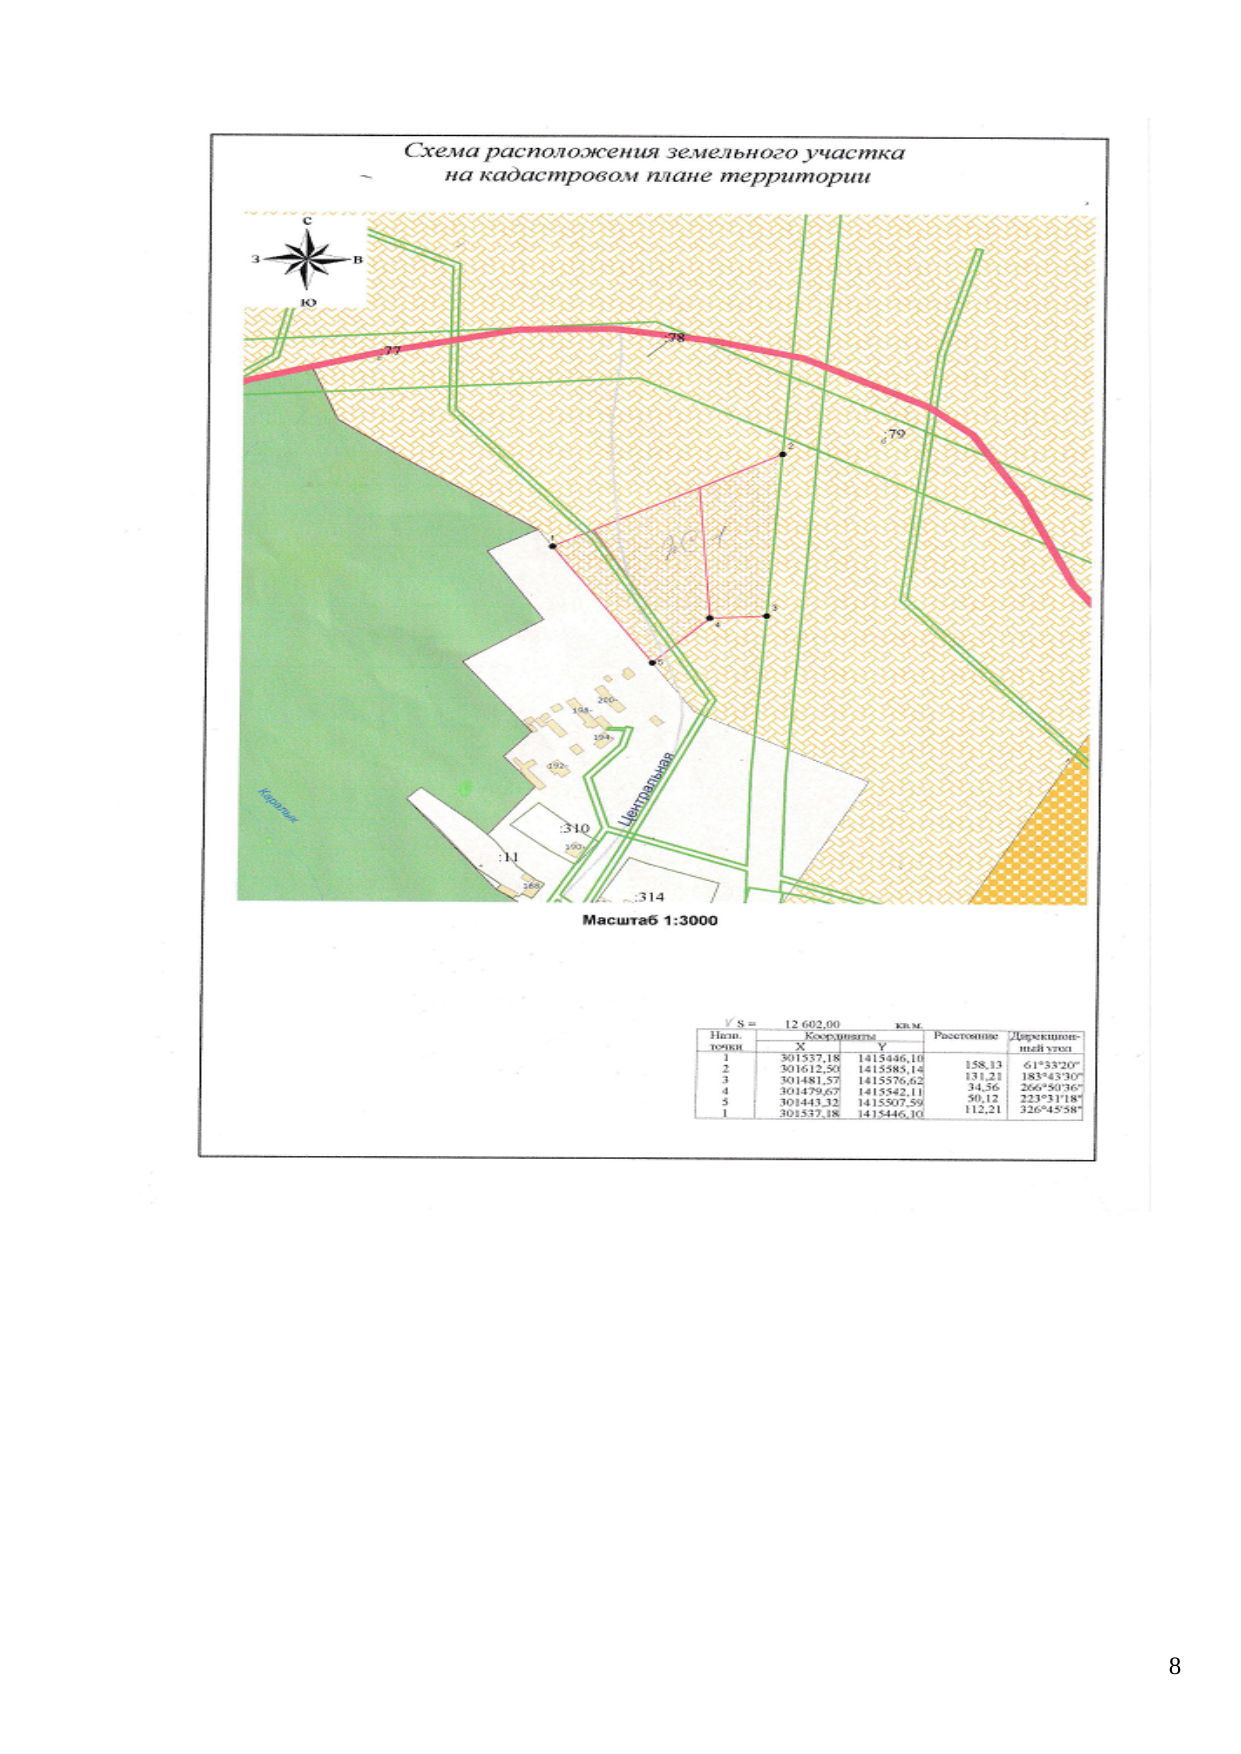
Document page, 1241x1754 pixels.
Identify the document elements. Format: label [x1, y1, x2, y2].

picture [118, 118, 1154, 1215]
